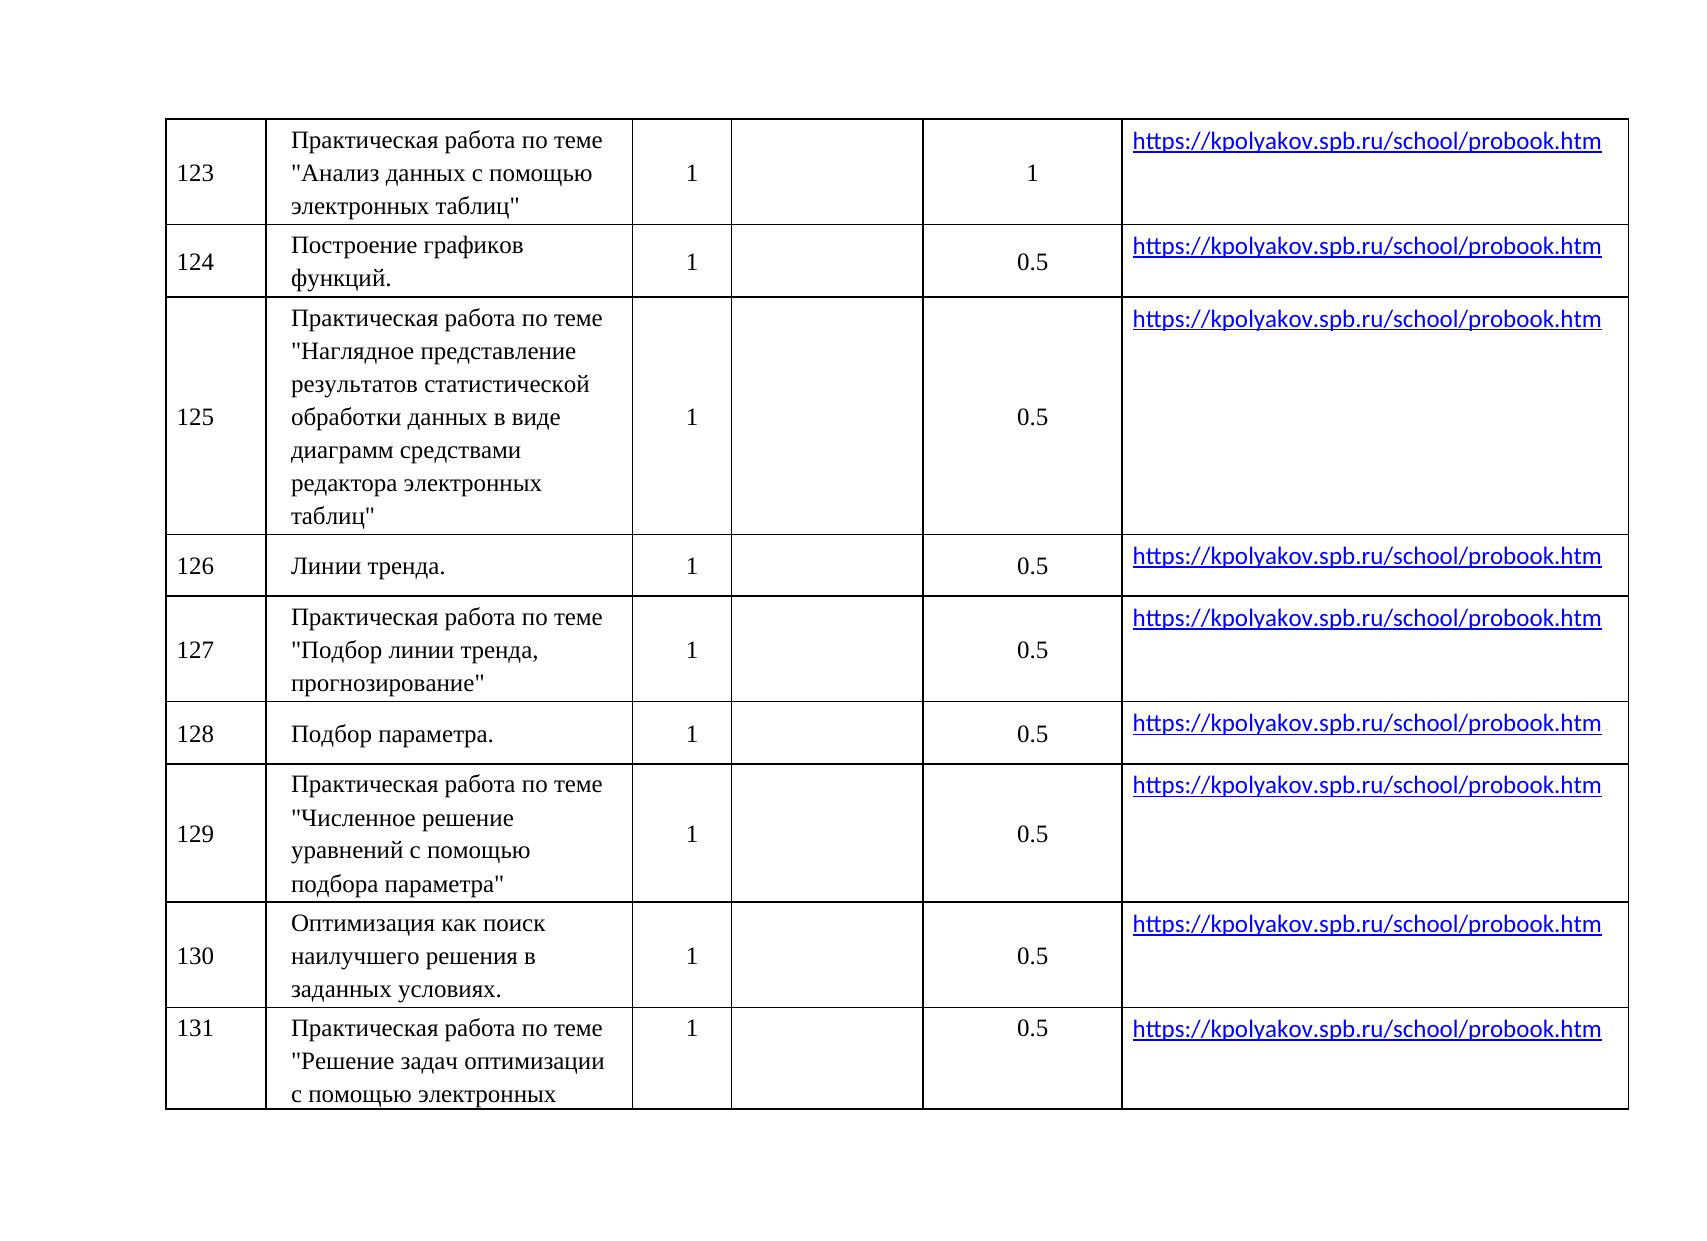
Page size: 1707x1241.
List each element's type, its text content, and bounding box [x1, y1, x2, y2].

table_cell https://kpolyakov.spb.ru/school/probook.htm [1123, 765, 1628, 901]
table_cell 128 [167, 702, 265, 763]
table_cell 1 [633, 903, 731, 1007]
table_cell 0.5 [924, 225, 1121, 296]
table_cell Практическая работа по теме "Подбор линии тренда, прогнозирование" [267, 597, 632, 701]
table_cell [1123, 225, 1628, 296]
table_cell https://kpolyakov.spb.ru/school/probook.htm [1123, 298, 1628, 533]
table_cell 1 [633, 120, 731, 223]
table_cell 130 [167, 903, 265, 1007]
table_cell 1 [633, 298, 731, 533]
table_cell 0.5 [924, 298, 1121, 533]
table_cell 1 [633, 225, 731, 296]
table_cell [732, 120, 922, 223]
table_cell 0.5 [924, 535, 1121, 595]
table_cell Построение графиков функций. [267, 225, 632, 296]
table_cell 0.5 [924, 702, 1121, 763]
table_cell https://kpolyakov.spb.ru/school/probook.htm [1123, 535, 1628, 595]
table_cell Практическая работа по теме "Численное решение уравнений с помощью подбора параметра" [267, 765, 632, 901]
table_cell [732, 702, 922, 763]
table_cell Линии тренда. [267, 535, 632, 595]
table_cell Подбор параметра. [267, 702, 632, 763]
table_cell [1123, 1008, 1628, 1108]
table_cell [732, 225, 922, 296]
table_cell 1 [633, 535, 731, 595]
table_cell [732, 903, 922, 1007]
table_cell 131 [167, 1008, 265, 1108]
table_cell 1 [633, 765, 731, 901]
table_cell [1123, 903, 1628, 1007]
table_cell 124 [167, 225, 265, 296]
table_cell [732, 597, 922, 701]
table_cell 129 [167, 765, 265, 901]
table_cell 0.5 [924, 765, 1121, 901]
table_cell 127 [167, 597, 265, 701]
table_cell [732, 765, 922, 901]
table_cell [732, 298, 922, 533]
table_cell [1123, 120, 1628, 223]
table_cell Практическая работа по теме "Анализ данных с помощью электронных таблиц" [267, 120, 632, 223]
table_cell https://kpolyakov.spb.ru/school/probook.htm [1123, 702, 1628, 763]
table_cell 0.5 [924, 597, 1121, 701]
table_cell 1 [633, 702, 731, 763]
table_cell https://kpolyakov.spb.ru/school/probook.htm [1123, 597, 1628, 701]
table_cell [267, 1008, 632, 1108]
table_cell 1 [633, 597, 731, 701]
table_cell 125 [167, 298, 265, 533]
table_cell 1 [924, 120, 1121, 223]
table_cell [732, 535, 922, 595]
table_cell Практическая работа по теме "Наглядное представление результатов статистической обработки данных в виде диаграмм средствами редактора электронных таблиц" [267, 298, 632, 533]
table_cell 123 [167, 120, 265, 223]
table_cell 0.5 [924, 903, 1121, 1007]
table_cell [732, 1008, 922, 1108]
table_cell Оптимизация как поиск наилучшего решения в заданных условиях. [267, 903, 632, 1007]
table_cell 126 [167, 535, 265, 595]
table_cell 1 [633, 1008, 731, 1108]
table_cell 0.5 [924, 1008, 1121, 1108]
